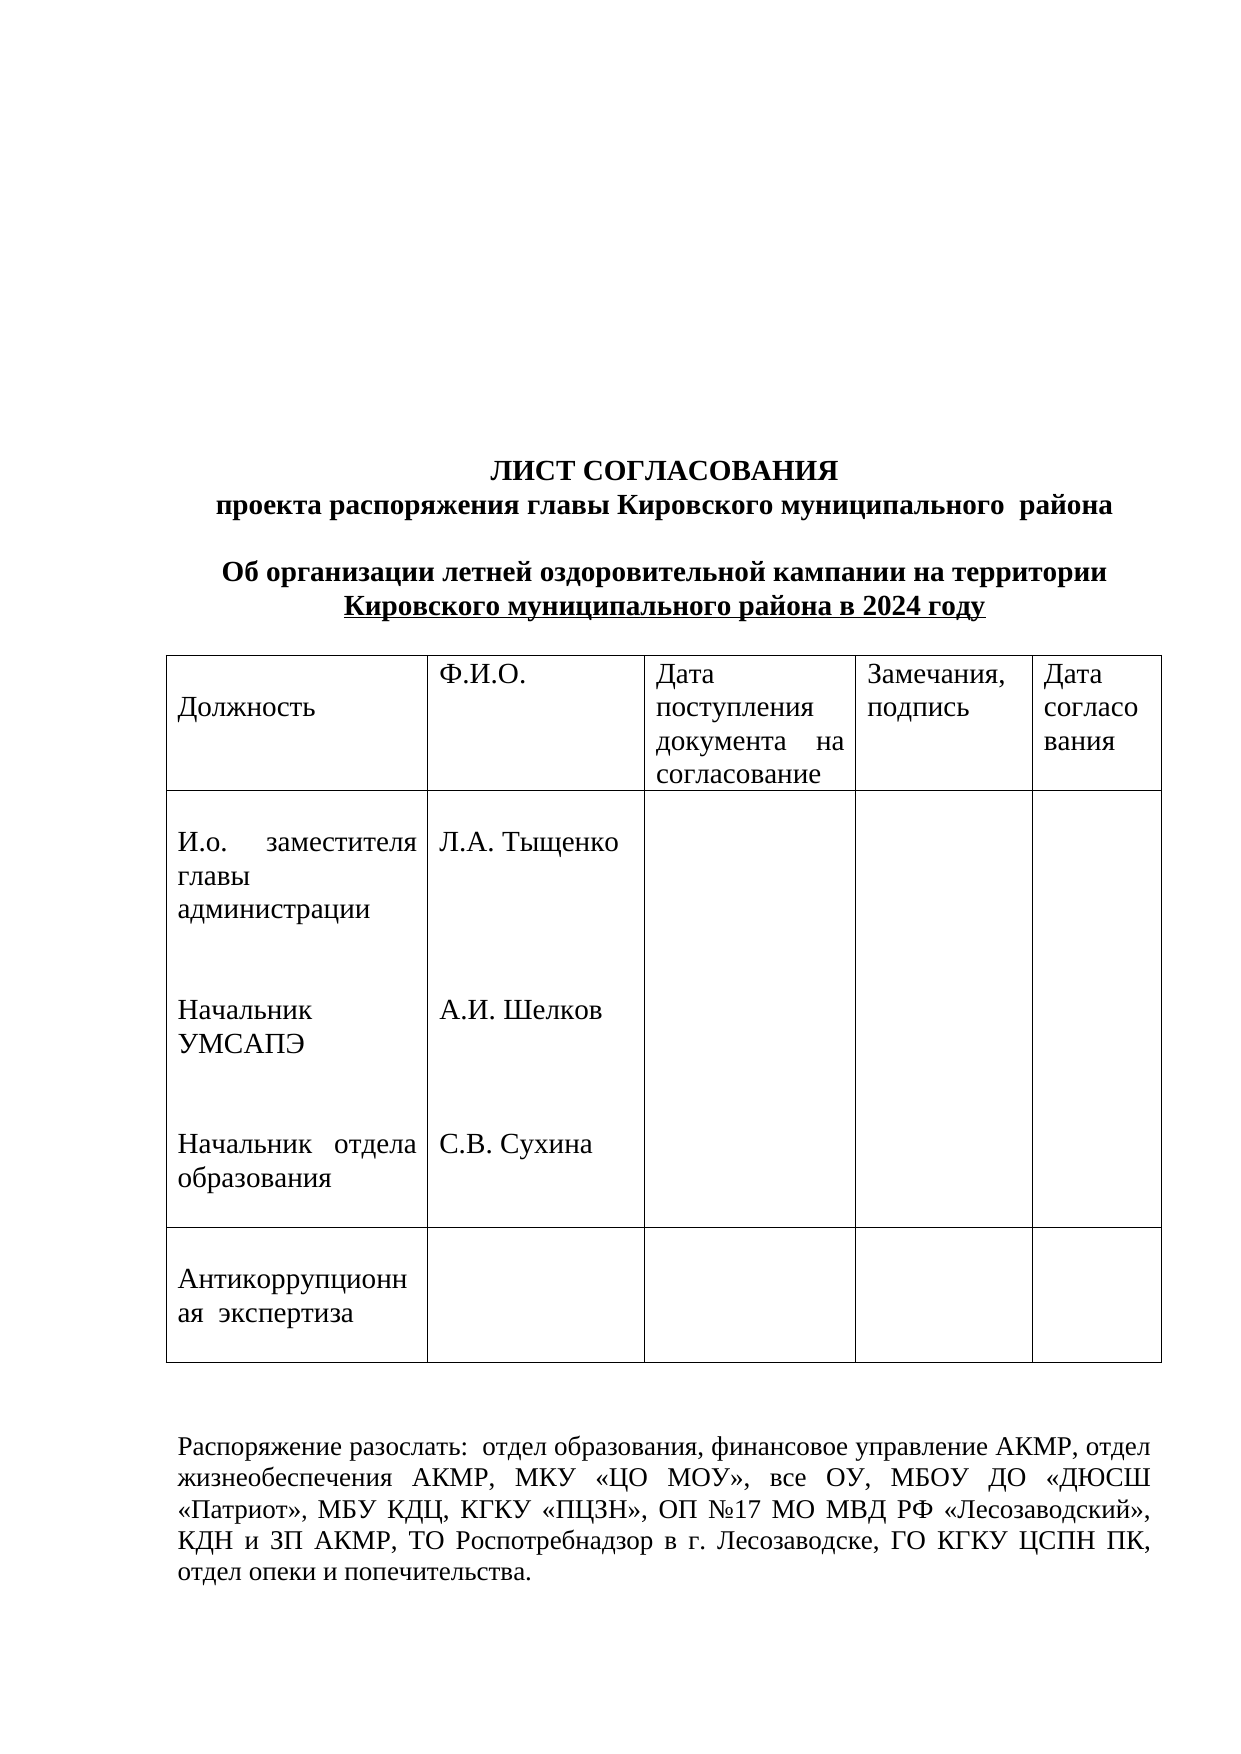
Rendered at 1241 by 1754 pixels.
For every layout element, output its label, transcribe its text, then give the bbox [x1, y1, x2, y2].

table_cell И.о. заместителя главы администрации Начальник УМСАПЭ Начальник отдела образования [167, 791, 427, 1227]
table_header Должность [167, 656, 427, 790]
table_cell Л.А. Тыщенко А.И. Шелков С.В. Сухина [428, 791, 644, 1227]
table_header Ф.И.О. [428, 656, 644, 790]
table_cell Антикоррупционная экспертиза [167, 1228, 427, 1362]
table_cell [645, 791, 855, 1227]
table_header Дата поступления документа на согласование [645, 656, 855, 790]
table_header Замечания, подпись [856, 656, 1032, 790]
table_cell [428, 1228, 644, 1362]
table_cell [645, 1228, 855, 1362]
table_cell [1033, 791, 1161, 1227]
text проекта распоряжения главы Кировского муниципального района [177, 487, 1152, 521]
text ЛИСТ СОГЛАСОВАНИЯ [177, 453, 1152, 487]
table_cell [856, 791, 1032, 1227]
text Об организации летней оздоровительной кампании на территории Кировского муниципального района в 2024 году [177, 554, 1152, 621]
table_cell [1033, 1228, 1161, 1362]
table_header Дата согласования [1033, 656, 1161, 790]
text Распоряжение разослать: отдел образования, финансовое управление АКМР, отдел жизнеобеспечения АКМР, МКУ «ЦО МОУ», все ОУ, МБОУ ДО «ДЮСШ «Патриот», МБУ КДЦ, КГКУ «ПЦЗН», ОП №17 МО МВД РФ «Лесозаводский», КДН и ЗП АКМР, ТО Роспотребнадзор в г. Лесозаводске, ГО КГКУ ЦСПН ПК, отдел опеки и попечительства. [177, 1430, 1152, 1586]
table_cell [856, 1228, 1032, 1362]
